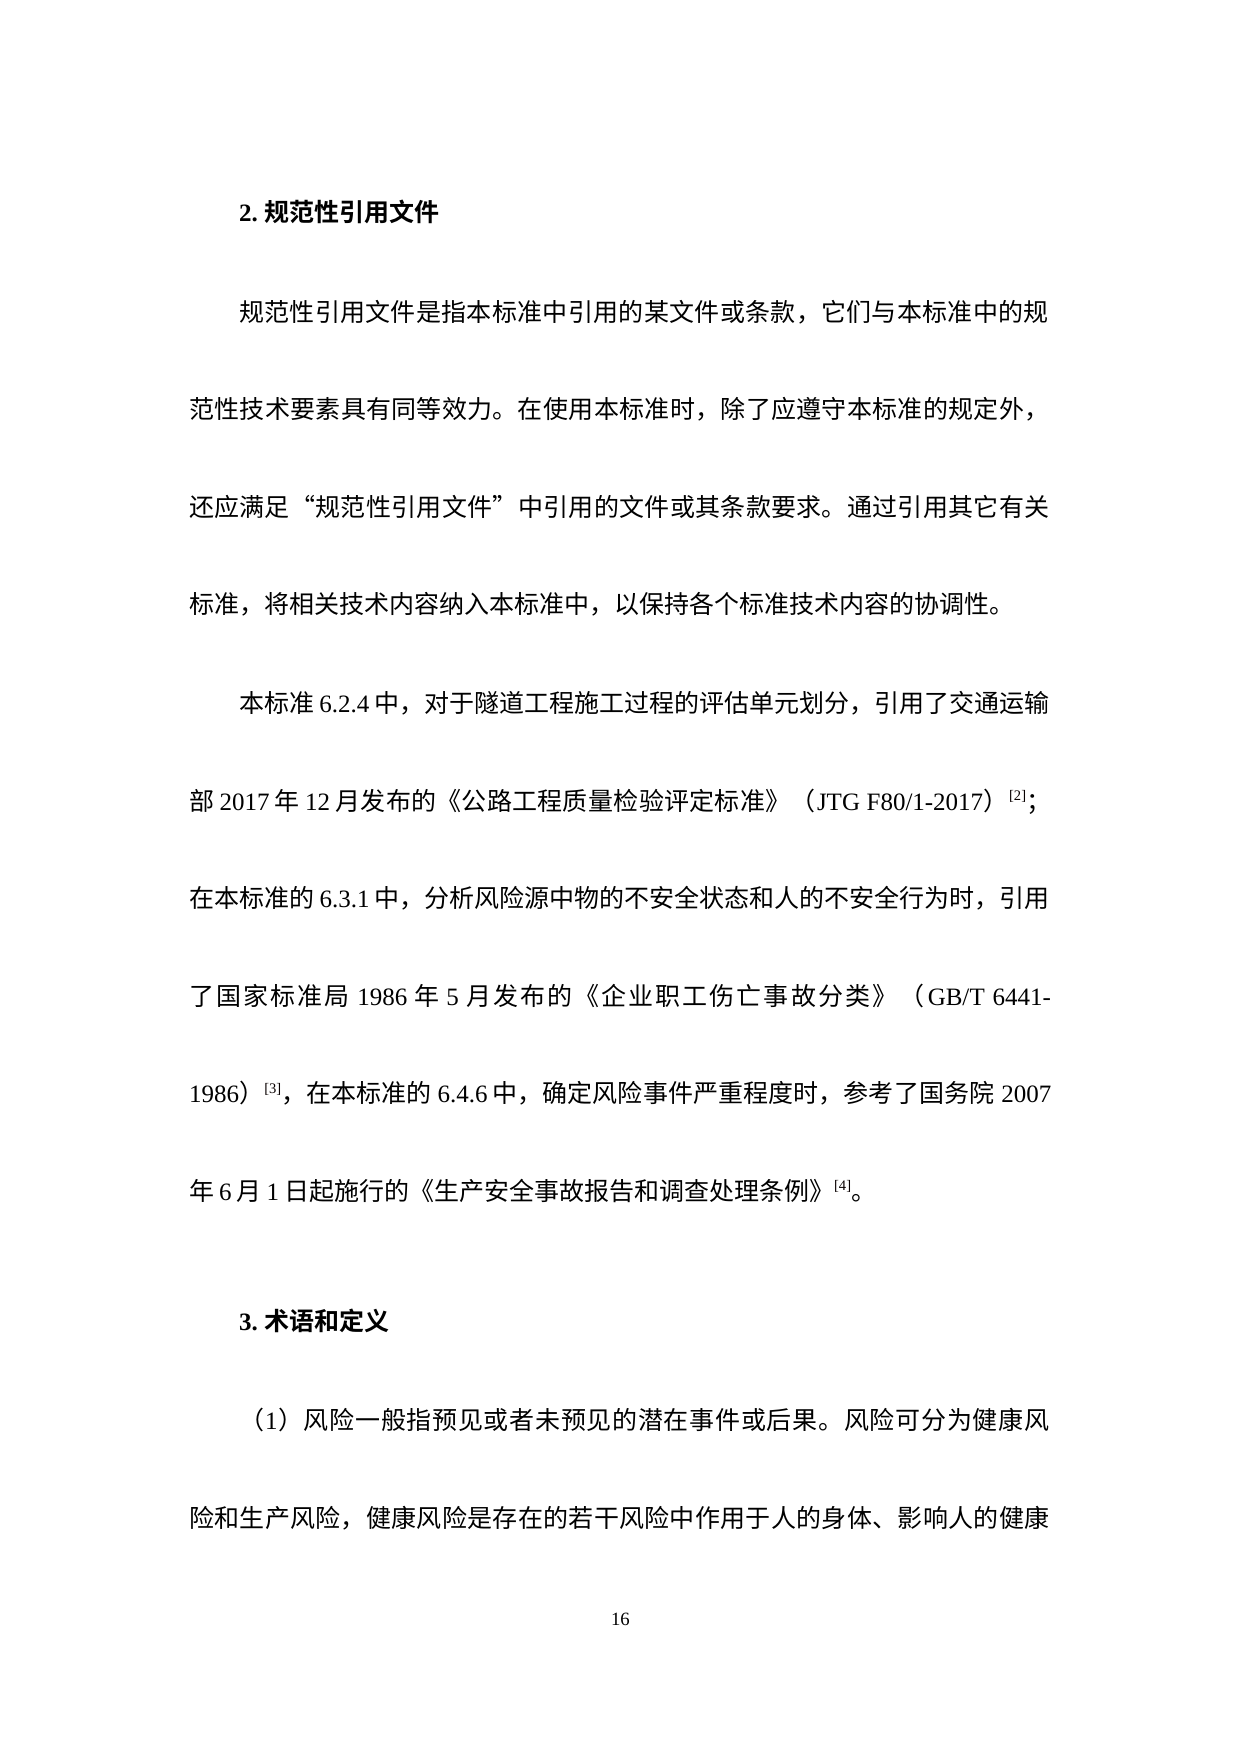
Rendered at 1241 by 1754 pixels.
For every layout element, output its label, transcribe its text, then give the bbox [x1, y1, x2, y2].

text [189, 1386, 1051, 1549]
subtitle . 术语和定义 [189, 1287, 1051, 1352]
text 本标准6.2.4中，对于隧道工程施工过程的评估单元划分，引用了交通运输部2017年12月发布的《公路工程质量检验评定标准》（JTG F80/1-2017）[2]；在本标准的6.3.1中，分析风险源中物的不安全状态和人的不安全行为时，引用了国家标准局1986年5月发布的《企业职工伤亡事故分类》（GB/T 6441-1986）[3]，在本标准的6.4.6中，确定风险事件严重程度时，参考了国务院2007年6月1日起施行的《生产安全事故报告和调查处理条例》[4]。 [189, 669, 1051, 1222]
text 规范性引用文件是指本标准中引用的某文件或条款，它们与本标准中的规范性技术要素具有同等效力。在使用本标准时，除了应遵守本标准的规定外，还应满足“规范性引用文件”中引用的文件或其条款要求。通过引用其它有关标准，将相关技术内容纳入本标准中，以保持各个标准技术内容的协调性。 [189, 278, 1051, 635]
subtitle . 规范性引用文件 [189, 178, 1051, 243]
